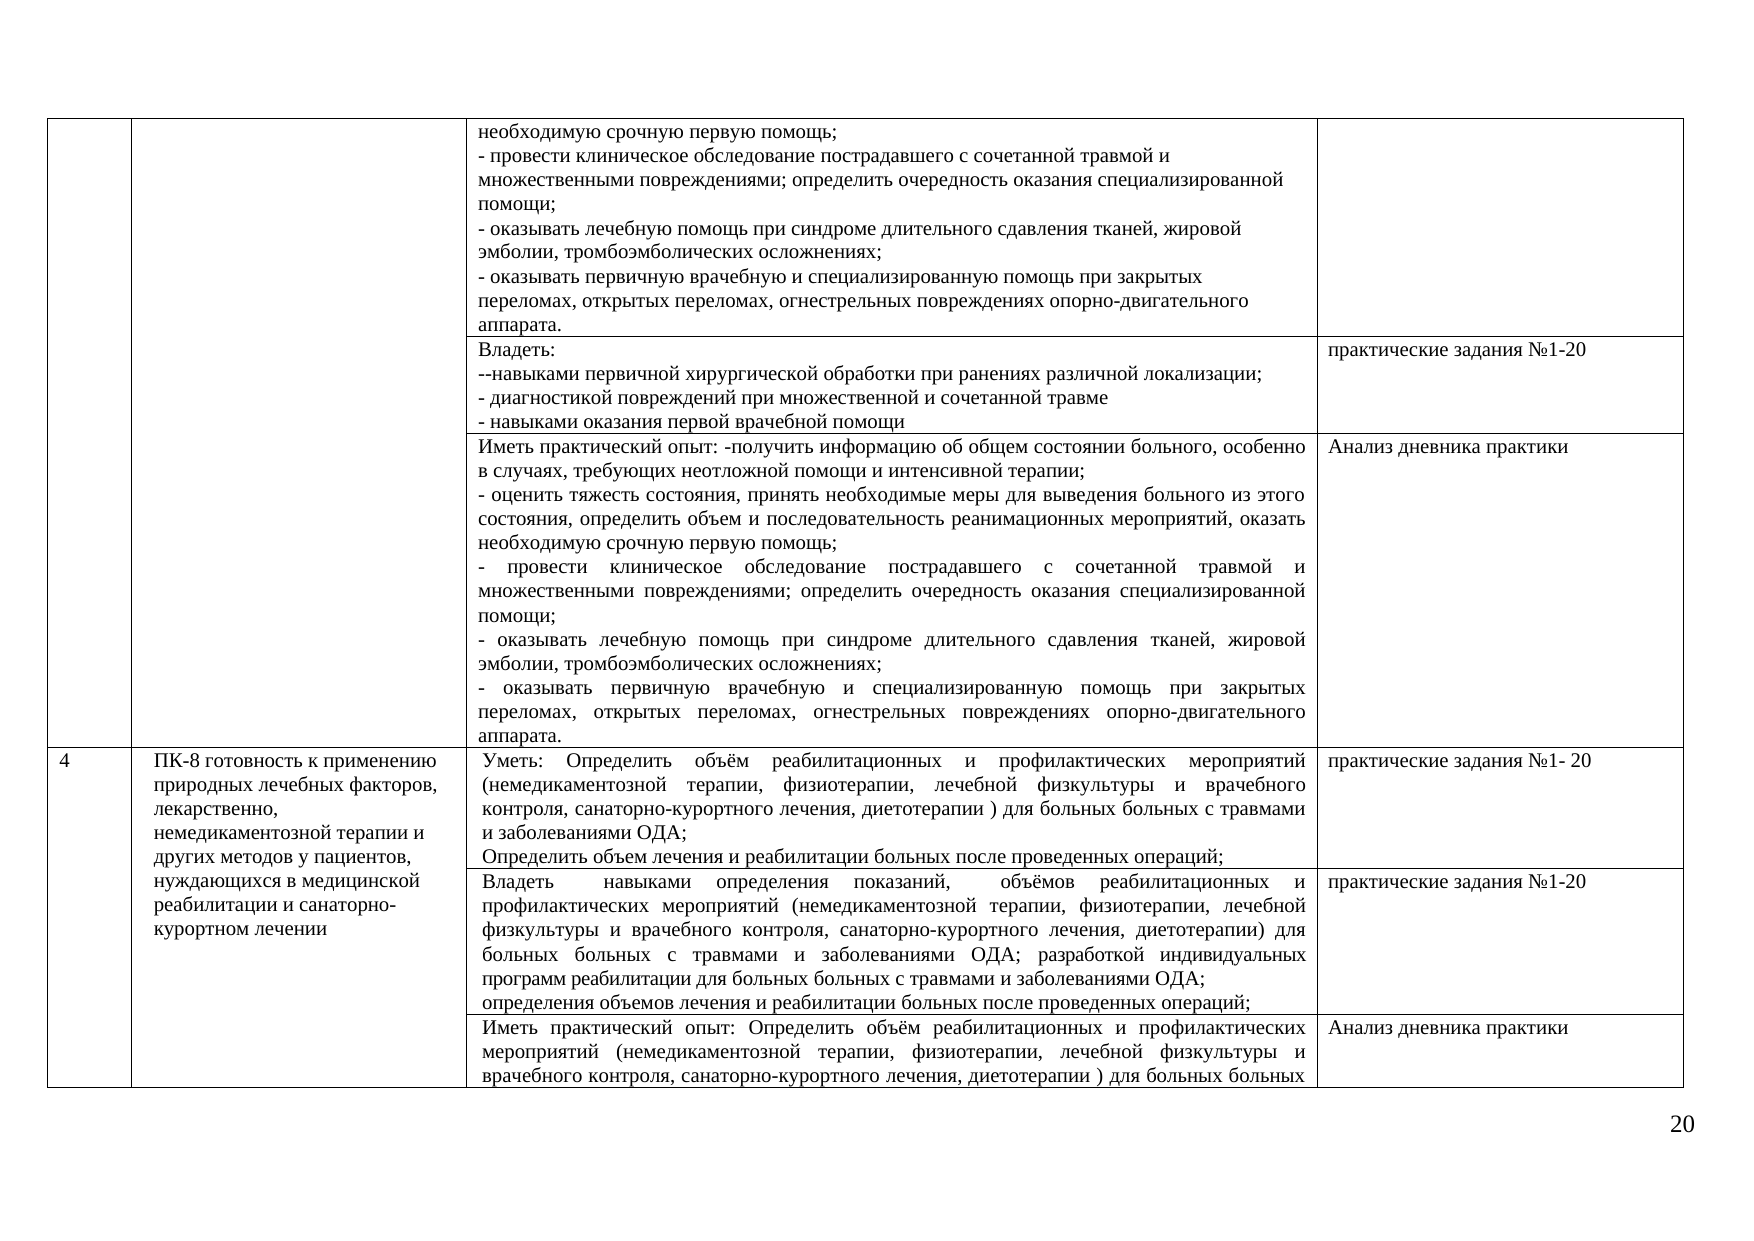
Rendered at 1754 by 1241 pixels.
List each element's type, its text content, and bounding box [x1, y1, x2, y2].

table_cell 3 [48, 119, 131, 747]
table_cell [467, 119, 1317, 336]
table_cell практические задания №1-20 [1318, 337, 1683, 433]
table_cell 4 [48, 748, 131, 1087]
table_cell Владеть: --навыками первичной хирургической обработки при ранениях различной локализации; - диагностикой повреждений при множественной и сочетанной травме - навыками оказания первой врачебной помощи [467, 337, 1317, 433]
table_cell Владеть навыками определения показаний, объёмов реабилитационных и профилактических мероприятий (немедикаментозной терапии, физиотерапии, лечебной физкультуры и врачебного контроля, санаторно-курортного лечения, диетотерапии) для больных больных с травмами и заболеваниями ОДА; разработкой индивидуальных программ реабилитации для больных больных с травмами и заболеваниями ОДА; определения объемов лечения и реабилитации больных после проведенных операций; [467, 869, 1317, 1014]
table_cell ПК-8 готовность к применению природных лечебных факторов, лекарственно, немедикаментозной терапии и других методов у пациентов, нуждающихся в медицинской реабилитации и санаторно-курортном лечении [132, 748, 466, 1087]
table_cell Уметь: Определить объём реабилитационных и профилактических мероприятий (немедикаментозной терапии, физиотерапии, лечебной физкультуры и врачебного контроля, санаторно-курортного лечения, диетотерапии ) для больных больных с травмами и заболеваниями ОДА; Определить объем лечения и реабилитации больных после проведенных операций; [467, 748, 1317, 868]
table_cell практические задания №1-20 [1318, 869, 1683, 1014]
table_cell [1318, 119, 1683, 336]
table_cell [132, 119, 466, 747]
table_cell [467, 1015, 1317, 1087]
table_cell Анализ дневника практики [1318, 434, 1683, 747]
table_cell Иметь практический опыт: -получить информацию об общем состоянии больного, особенно в случаях, требующих неотложной помощи и интенсивной терапии; - оценить тяжесть состояния, принять необходимые меры для выведения больного из этого состояния, определить объем и последовательность реанимационных мероприятий, оказать необходимую срочную первую помощь; - провести клиническое обследование пострадавшего с сочетанной травмой и множественными повреждениями; определить очередность оказания специализированной помощи; - оказывать лечебную помощь при синдроме длительного сдавления тканей, жировой эмболии, тромбоэмболических осложнениях; - оказывать первичную врачебную и специализированную помощь при закрытых переломах, открытых переломах, огнестрельных повреждениях опорно-двигательного аппарата. [467, 434, 1317, 747]
table_cell практические задания №1- 20 [1318, 748, 1683, 868]
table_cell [1318, 1015, 1683, 1087]
